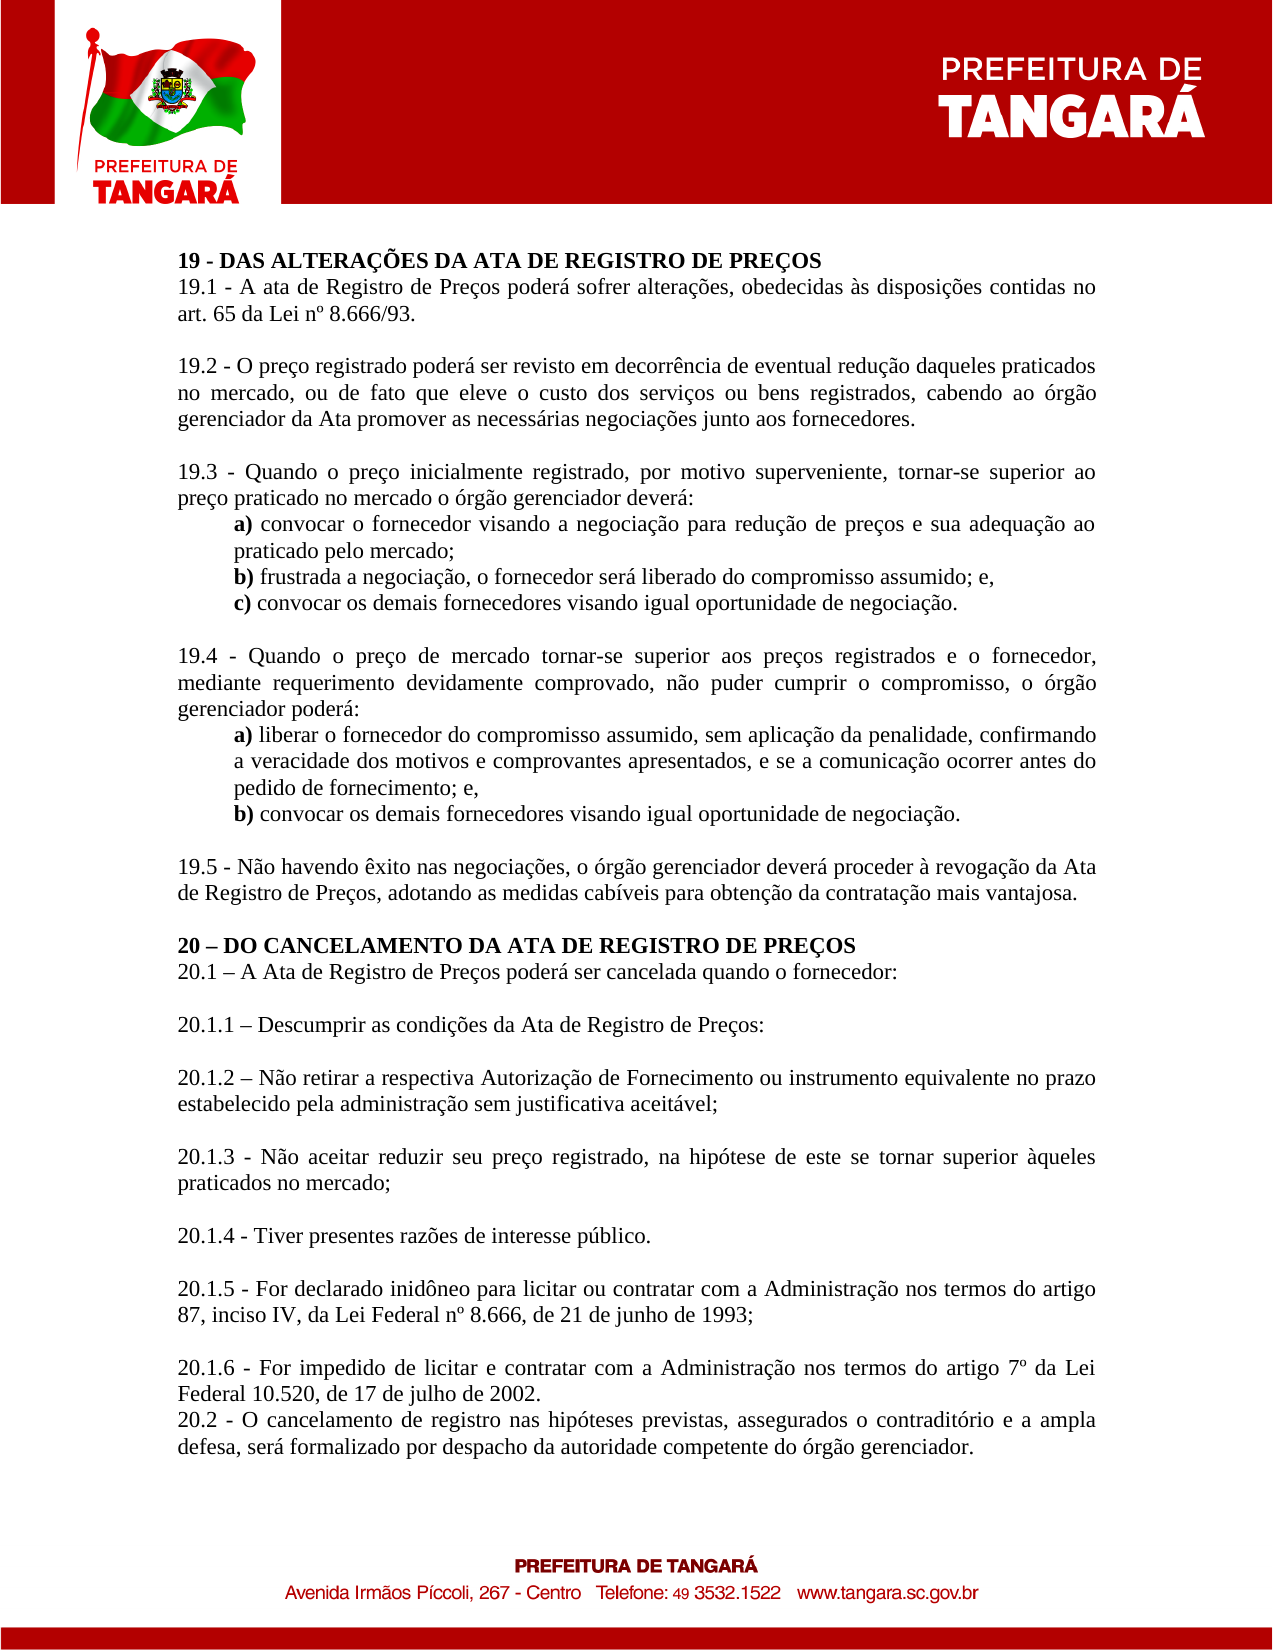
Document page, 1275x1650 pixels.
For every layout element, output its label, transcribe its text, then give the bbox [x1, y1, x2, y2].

text a) convocar o fornecedor visando a negociação para redução de preços e sua adequação ao praticado pelo mercado; [233, 510, 1098, 563]
text 19.4 - Quando o preço de mercado tornar-se superior aos preços registrados e o fornecedor, mediante requerimento devidamente comprovado, não puder cumprir o compromisso, o órgão gerenciador poderá: [177, 642, 1098, 721]
text a) liberar o fornecedor do compromisso assumido, sem aplicação da penalidade, confirmando a veracidade dos motivos e comprovantes apresentados, e se a comunicação ocorrer antes do pedido de fornecimento; e, [233, 721, 1098, 800]
picture [0, 1525, 1273, 1650]
text 19.3 - Quando o preço inicialmente registrado, por motivo superveniente, tornar-se superior ao preço praticado no mercado o órgão gerenciador deverá: [177, 458, 1098, 510]
text 19.5 - Não havendo êxito nas negociações, o órgão gerenciador deverá proceder à revogação da Ata de Registro de Preços, adotando as medidas cabíveis para obtenção da contratação mais vantajosa. [177, 853, 1098, 906]
text b) frustrada a negociação, o fornecedor será liberado do compromisso assumido; e, [233, 563, 1098, 589]
text 20.2 - O cancelamento de registro nas hipóteses previstas, assegurados o contraditório e a ampla defesa, será formalizado por despacho da autoridade competente do órgão gerenciador. [177, 1406, 1098, 1459]
text 20.1 – A Ata de Registro de Preços poderá ser cancelada quando o fornecedor: [177, 958, 1098, 985]
text 20.1.2 – Não retirar a respectiva Autorização de Fornecimento ou instrumento equivalente no prazo estabelecido pela administração sem justificativa aceitável; [177, 1064, 1098, 1117]
text 19.2 - O preço registrado poderá ser revisto em decorrência de eventual redução daqueles praticados no mercado, ou de fato que eleve o custo dos serviços ou bens registrados, cabendo ao órgão gerenciador da Ata promover as necessárias negociações junto aos fornecedores. [177, 352, 1098, 431]
text c) convocar os demais fornecedores visando igual oportunidade de negociação. [233, 589, 1098, 616]
text 19.1 - A ata de Registro de Preços poderá sofrer alterações, obedecidas às disposições contidas no art. 65 da Lei nº 8.666/93. [177, 273, 1098, 326]
text 20.1.6 - For impedido de licitar e contratar com a Administração nos termos do artigo 7º da Lei Federal 10.520, de 17 de julho de 2002. [177, 1354, 1098, 1406]
picture [0, 0, 1273, 204]
text b) convocar os demais fornecedores visando igual oportunidade de negociação. [233, 800, 1098, 827]
text 20.1.3 - Não aceitar reduzir seu preço registrado, na hipótese de este se tornar superior àqueles praticados no mercado; [177, 1143, 1098, 1196]
text 20.1.1 – Descumprir as condições da Ata de Registro de Preços: [177, 1011, 1098, 1037]
text 20.1.5 - For declarado inidôneo para licitar ou contratar com a Administração nos termos do artigo 87, inciso IV, da Lei Federal nº 8.666, de 21 de junho de 1993; [177, 1275, 1098, 1327]
text 20 – DO CANCELAMENTO DA ATA DE REGISTRO DE PREÇOS [177, 932, 1098, 958]
text 20.1.4 - Tiver presentes razões de interesse público. [177, 1222, 1098, 1248]
text 19 - DAS ALTERAÇÕES DA ATA DE REGISTRO DE PREÇOS [177, 247, 1098, 273]
